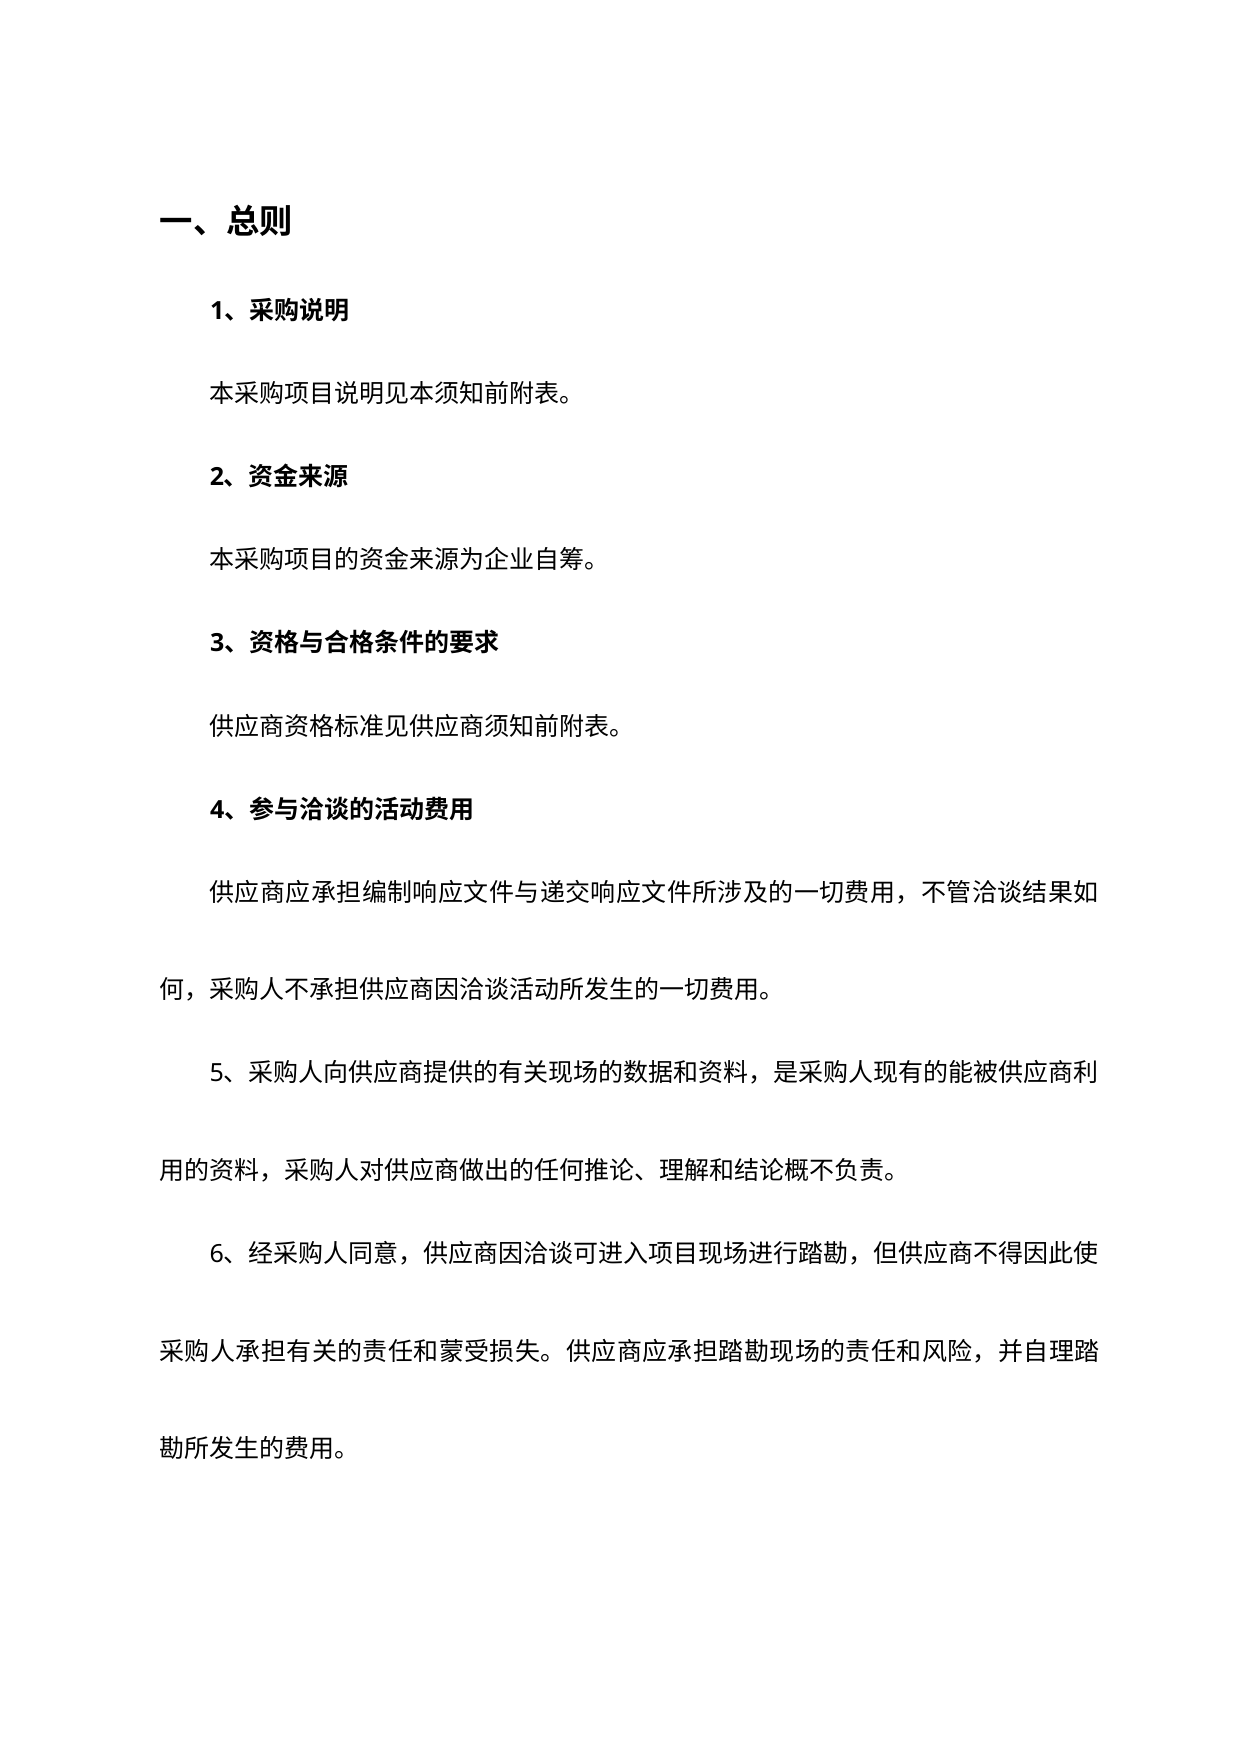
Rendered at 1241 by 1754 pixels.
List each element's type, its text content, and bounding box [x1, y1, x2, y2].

text 6、经采购人同意，供应商因洽谈可进入项目现场进行踏勘，但供应商不得因此使采购人承担有关的责任和蒙受损失。供应商应承担踏勘现场的责任和风险，并自理踏勘所发生的费用。 [159, 1219, 1102, 1479]
text 2、资金来源 [159, 442, 1102, 507]
text 本采购项目说明见本须知前附表。 [159, 359, 1102, 424]
text 1、采购说明 [159, 276, 1104, 341]
text 本采购项目的资金来源为企业自筹。 [159, 525, 1102, 590]
text 供应商应承担编制响应文件与递交响应文件所涉及的一切费用，不管洽谈结果如何，采购人不承担供应商因洽谈活动所发生的一切费用。 [159, 858, 1102, 1020]
subtitle 一、总则 [159, 187, 1104, 252]
text 4、参与洽谈的活动费用 [159, 775, 1104, 840]
text 3、资格与合格条件的要求 [159, 608, 1104, 673]
text 5、采购人向供应商提供的有关现场的数据和资料，是采购人现有的能被供应商利用的资料，采购人对供应商做出的任何推论、理解和结论概不负责。 [159, 1038, 1102, 1201]
text 供应商资格标准见供应商须知前附表。 [159, 692, 1104, 757]
